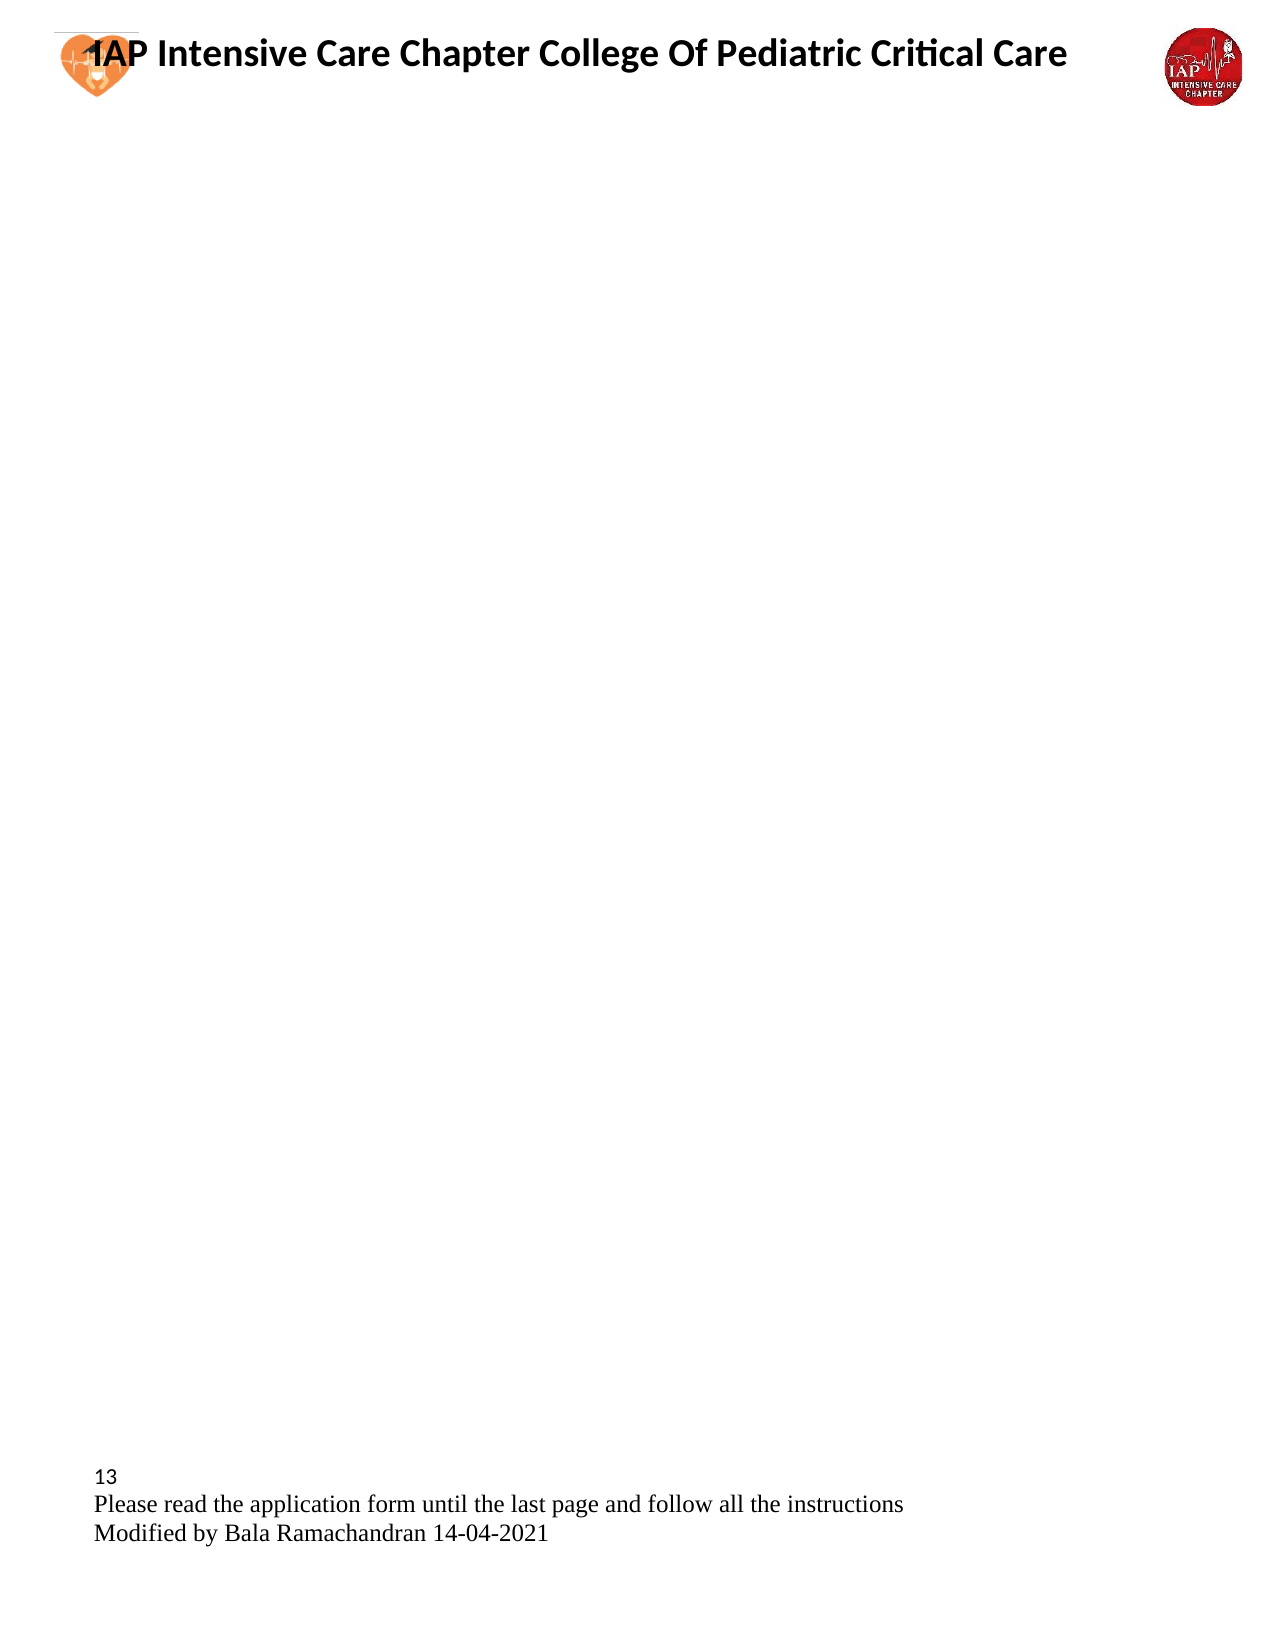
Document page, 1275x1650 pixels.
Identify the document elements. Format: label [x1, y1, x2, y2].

picture [1164, 28, 1243, 106]
picture [134, 44, 139, 53]
picture [53, 32, 139, 99]
